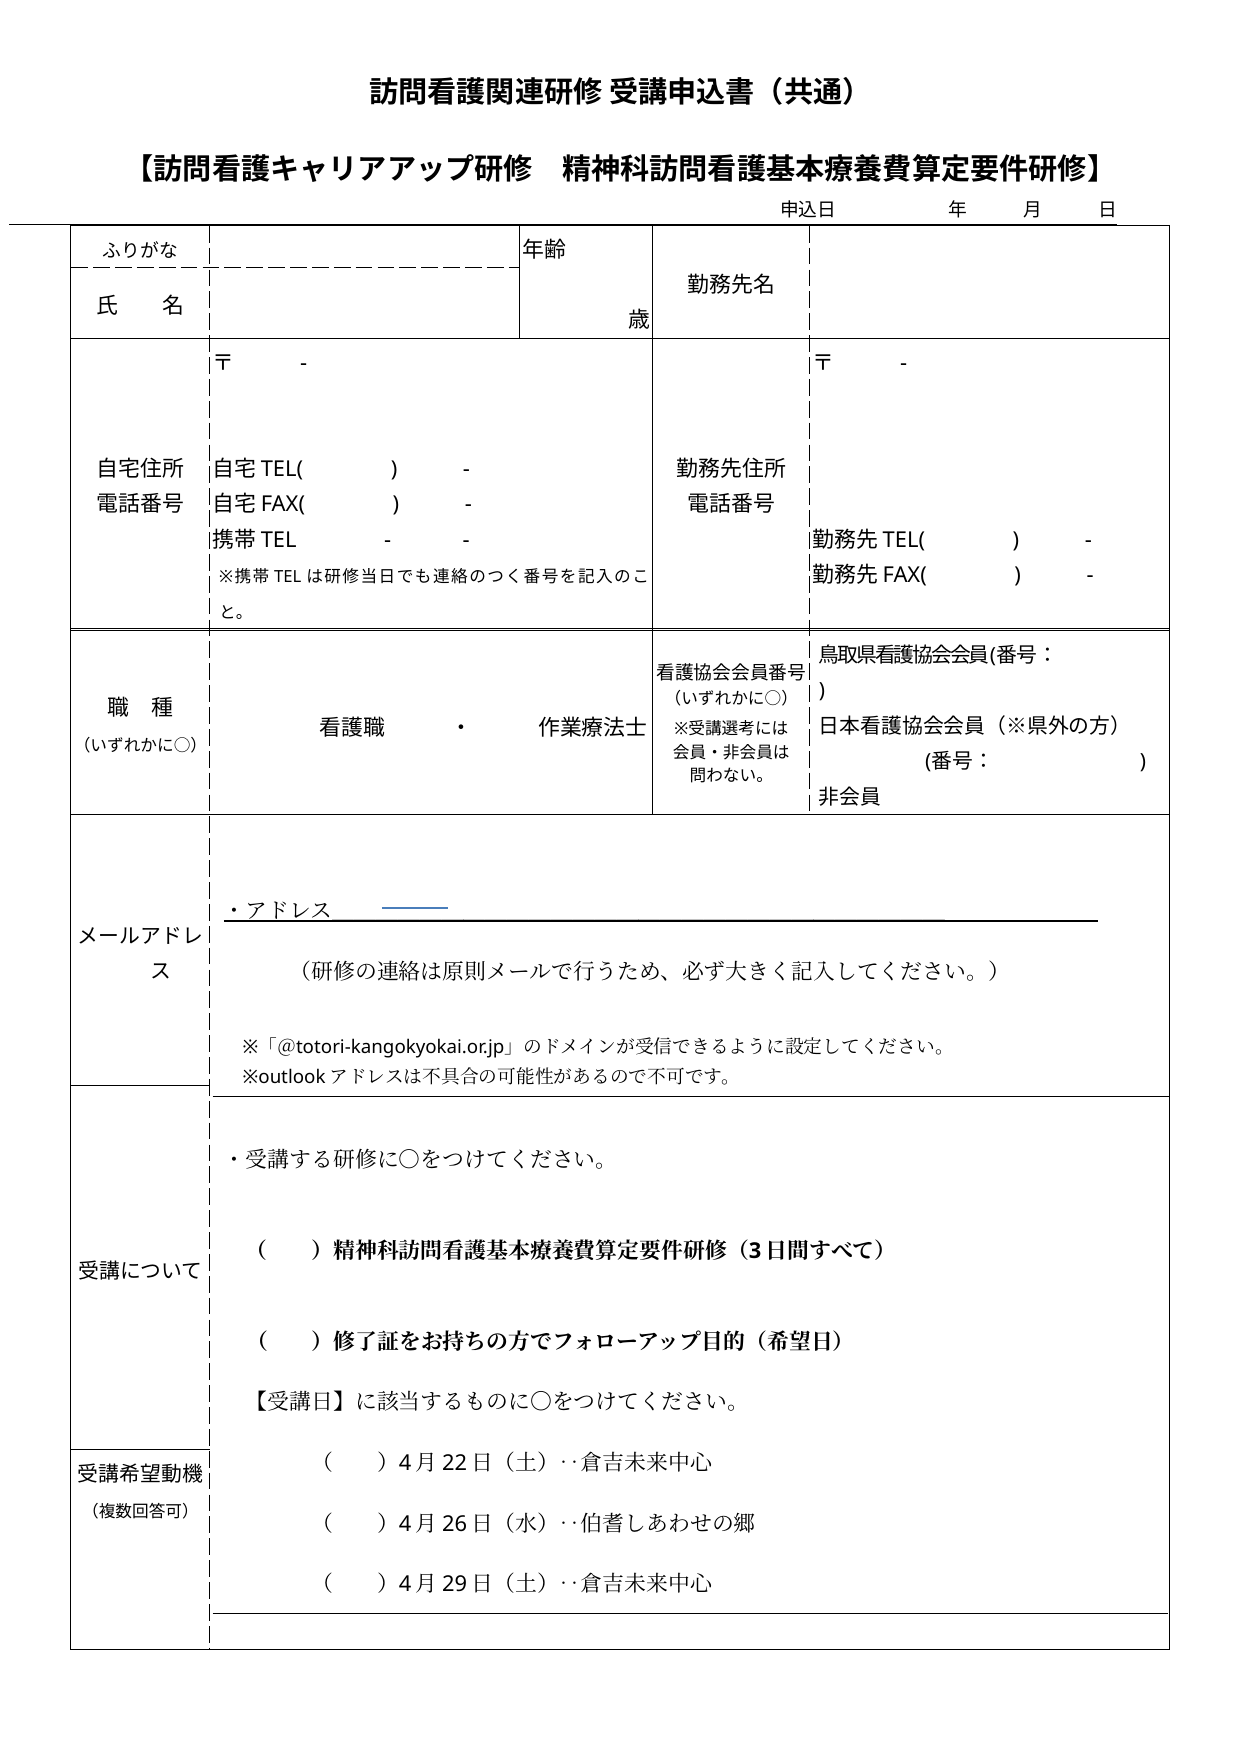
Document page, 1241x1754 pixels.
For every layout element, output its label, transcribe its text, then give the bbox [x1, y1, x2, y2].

table_cell 職 種 （いずれかに○） [71, 631, 209, 814]
table_cell [210, 815, 1169, 1649]
table_cell 〒 - 自宅TEL( ) - 自宅FAX( ) - 携帯TEL - - ※携帯TELは研修当日でも連絡のつく番号を記入のこと。 [210, 339, 652, 628]
table_cell 受講について [71, 1086, 209, 1449]
table_header [810, 226, 1169, 338]
table_cell 看護協会会員番号 （いずれかに○） ※受講選考には 会員・非会員は 問わない。 [653, 631, 809, 814]
table_cell 受講希望動機 （複数回答可） [71, 1450, 209, 1649]
table_cell 〒 - 勤務先TEL( ) - 勤務先FAX( ) - [810, 339, 1169, 628]
table_cell メールアドレス [71, 815, 209, 1085]
table_cell 氏 名 [71, 267, 209, 338]
table_cell [210, 267, 519, 338]
text 【訪問看護キャリアアップ研修 精神科訪問看護基本療養費算定要件研修】 [112, 144, 1128, 188]
table_cell 鳥取県看護協会会員(番号： ) 日本看護協会会員（※県外の方） (番号： ) 非会員 [810, 631, 1169, 814]
text 訪問看護関連研修 受講申込書（共通） [112, 74, 1128, 109]
table_header 勤務先名 [653, 226, 809, 338]
table_header 年齢 歳 [520, 226, 652, 338]
table_header ふりがな [71, 226, 209, 267]
table_cell 自宅住所 電話番号 [71, 339, 209, 628]
text 申込日 年 月 日 [9, 188, 1117, 224]
table_header [210, 226, 519, 267]
table_cell 看護職 ・ 作業療法士 [210, 631, 652, 814]
table_cell 勤務先住所 電話番号 [653, 339, 809, 628]
